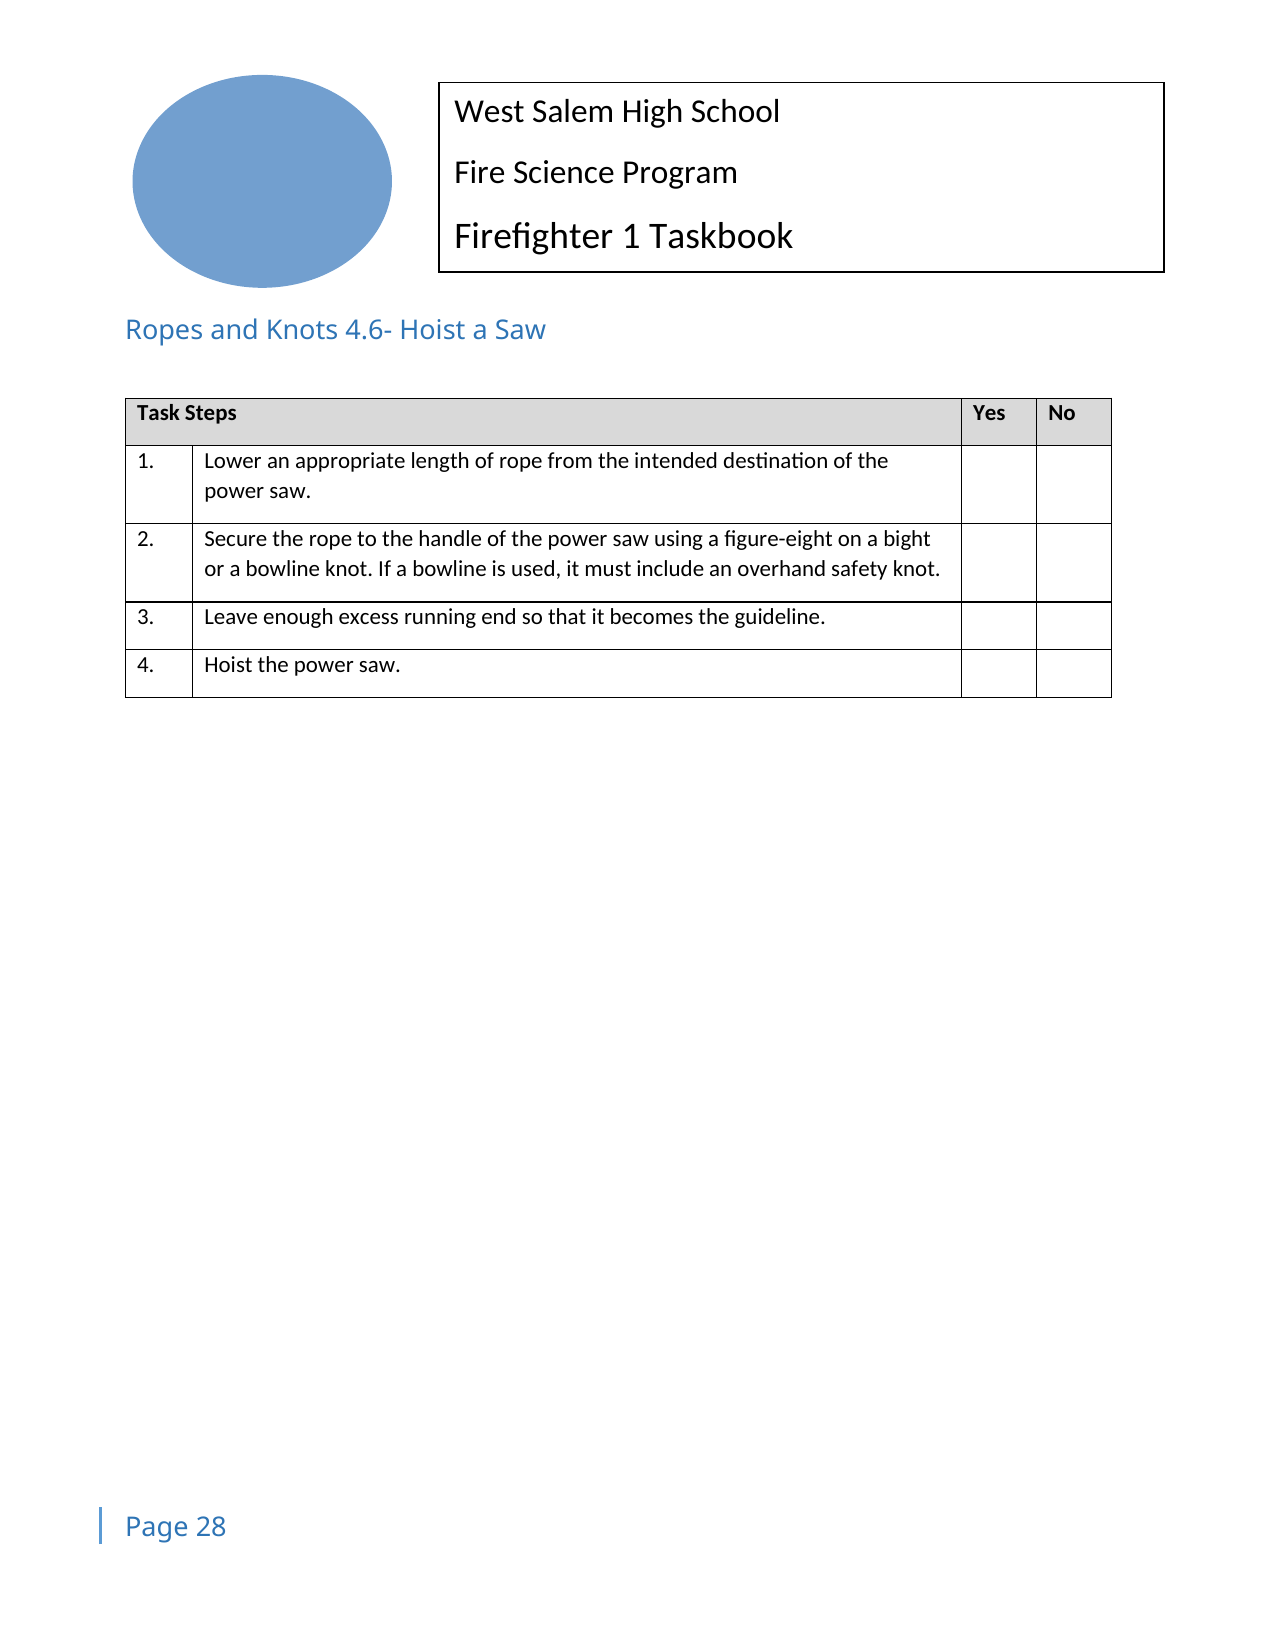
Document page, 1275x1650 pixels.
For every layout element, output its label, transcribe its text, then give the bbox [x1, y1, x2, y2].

table_cell [962, 650, 1036, 697]
subtitle Ropes and Knots 4.6- Hoist a Saw [125, 311, 1171, 348]
table_cell 3. [126, 603, 192, 649]
table_cell 2. [126, 524, 192, 601]
table_cell [962, 603, 1036, 649]
table_header No [1037, 399, 1111, 445]
table_cell Hoist the power saw. [193, 650, 961, 697]
table_cell Secure the rope to the handle of the power saw using a figure-eight on a bight or a bowline knot. If a bowline is used, it must include an overhand safety knot. [193, 524, 961, 601]
table_cell 1. [126, 446, 192, 523]
table_header Yes [962, 399, 1036, 445]
table_cell [1037, 603, 1111, 649]
table_cell [1037, 650, 1111, 697]
table_header Task Steps [126, 399, 961, 445]
table_cell [962, 446, 1036, 523]
table_cell Lower an appropriate length of rope from the intended destination of the power saw. [193, 446, 961, 523]
table_cell 4. [126, 650, 192, 697]
table_cell [1037, 524, 1111, 601]
table_cell [1037, 446, 1111, 523]
table_cell [962, 524, 1036, 601]
table_cell Leave enough excess running end so that it becomes the guideline. [193, 603, 961, 649]
